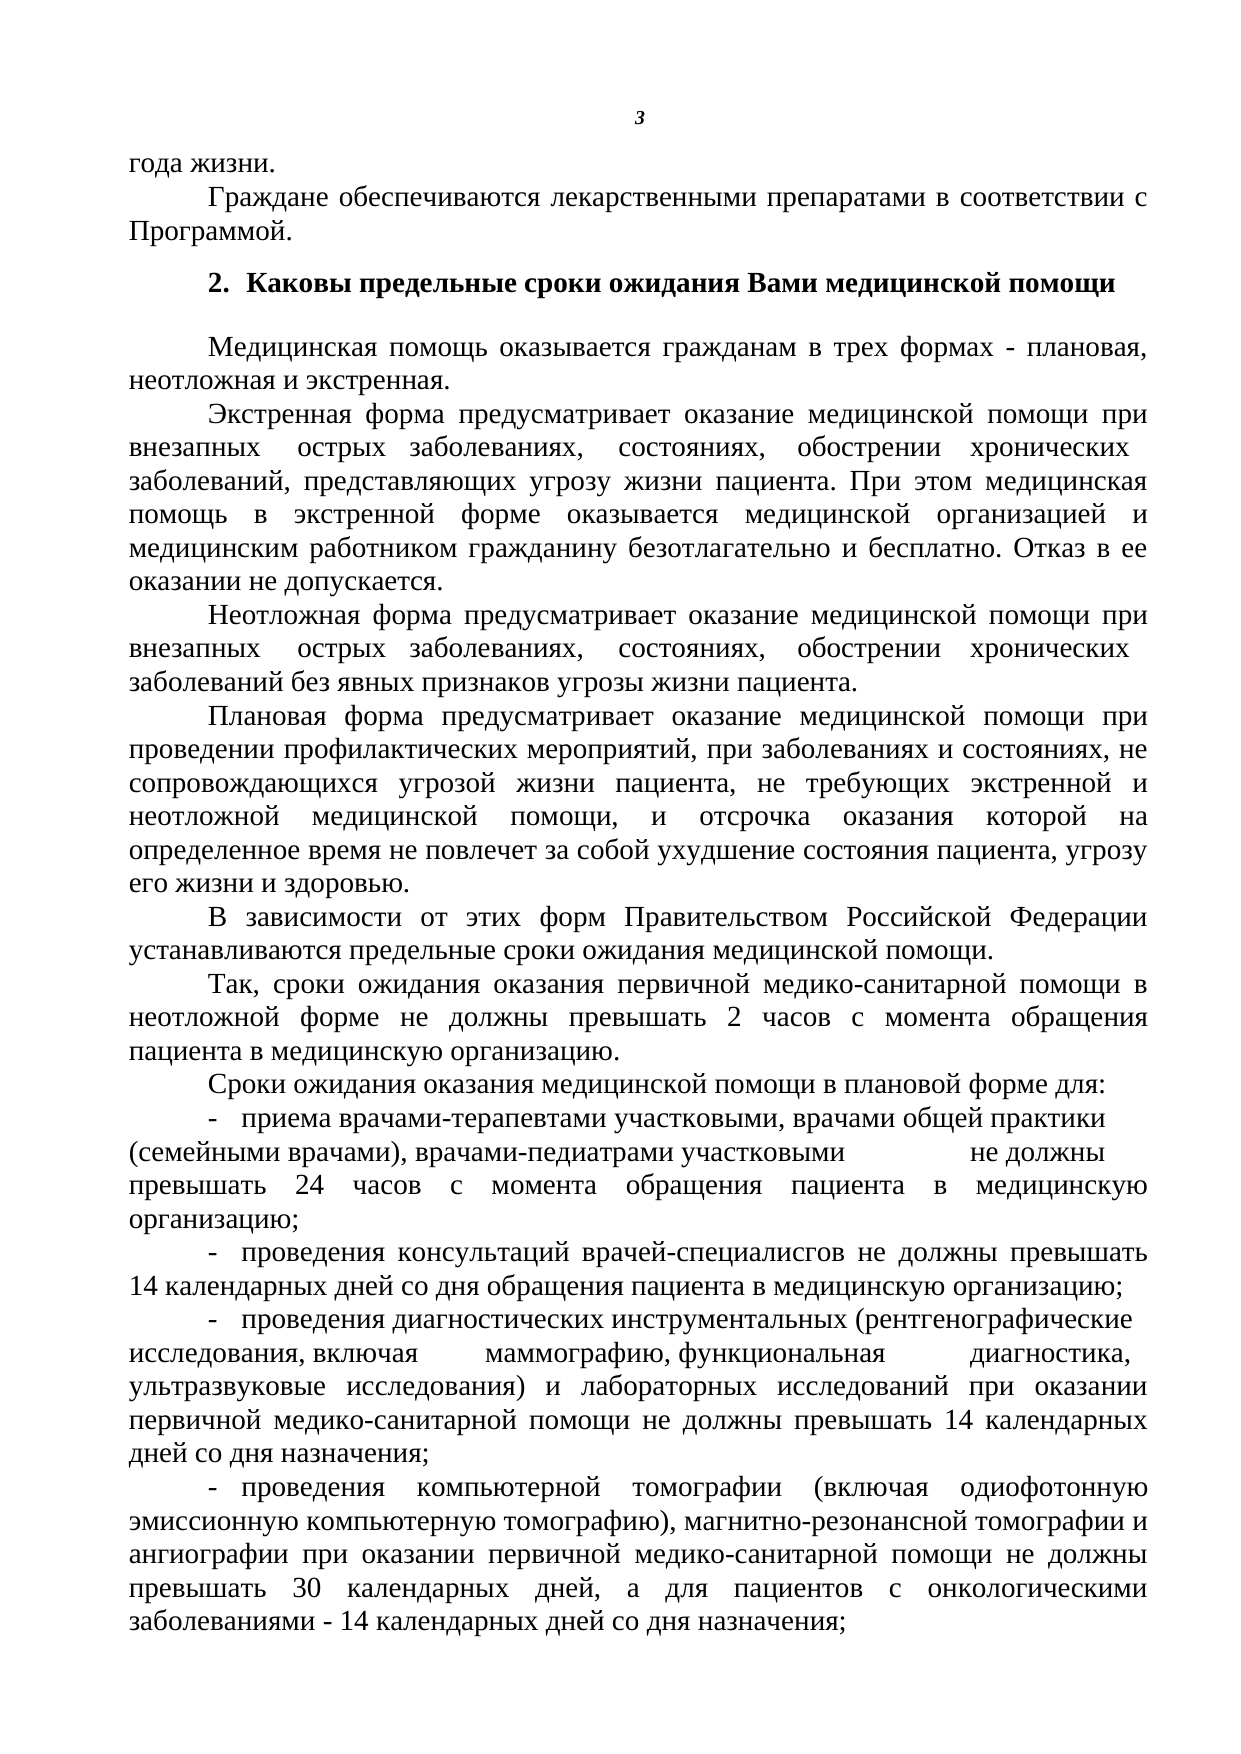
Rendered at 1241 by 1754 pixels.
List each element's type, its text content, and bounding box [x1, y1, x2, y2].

text В зависимости от этих форм Правительством Российской Федерации устанавливаются предельные сроки ожидания медицинской помощи. [128, 899, 1149, 966]
text Медицинская помощь оказывается гражданам в трех формах - плановая, неотложная и экстренная. [128, 329, 1149, 396]
text (семейными врачами), врачами-педиатрами участковыми не должны [128, 1134, 1149, 1168]
list Каковы предельные сроки ожидания Вами медицинской помощи [128, 269, 1149, 298]
text Плановая форма предусматривает оказание медицинской помощи при проведении профилактических мероприятий, при заболеваниях и состояниях, не сопровождающихся угрозой жизни пациента, не требующих экстренной и неотложной медицинской помощи, и отсрочка оказания которой на определенное время не повлечет за собой ухудшение состояния пациента, угрозу его жизни и здоровью. [128, 698, 1149, 899]
text Неотложная форма предусматривает оказание медицинской помощи при внезапных острых заболеваниях, состояниях, обострении хронических [128, 597, 1149, 664]
text Так, сроки ожидания оказания первичной медико-санитарной помощи в неотложной форме не должны превышать 2 часов с момента обращения пациента в медицинскую организацию. [128, 966, 1149, 1067]
text Экстренная форма предусматривает оказание медицинской помощи при внезапных острых заболеваниях, состояниях, обострении хронических [128, 396, 1149, 463]
text исследования, включая маммографию, функциональная диагностика, [128, 1335, 1149, 1369]
list приема врачами-терапевтами участковыми, врачами общей практики [128, 1101, 1149, 1134]
text ультразвуковые исследования) и лабораторных исследований при оказании первичной медико-санитарной помощи не должны превышать 14 календарных дней со дня назначения; [128, 1369, 1149, 1469]
text Граждане обеспечиваются лекарственными препаратами в соответствии с Программой. [128, 179, 1149, 247]
list проведения компьютерной томографии (включая одиофотонную эмиссионную компьютерную томографию), магнитно-резонансной томографии и ангиографии при оказании первичной медико-санитарной помощи не должны превышать 30 календарных дней, а для пациентов с онкологическими заболеваниями - 14 календарных дней со дня назначения; [128, 1469, 1149, 1637]
list проведения консультаций врачей-специалисгов не должны превышать 14 календарных дней со дня обращения пациента в медицинскую организацию; [128, 1235, 1149, 1302]
list проведения диагностических инструментальных (рентгенографические [128, 1302, 1149, 1335]
text Сроки ожидания оказания медицинской помощи в плановой форме для: [128, 1067, 1149, 1101]
text заболеваний, представляющих угрозу жизни пациента. При этом медицинская помощь в экстренной форме оказывается медицинской организацией и медицинским работником гражданину безотлагательно и бесплатно. Отказ в ее оказании не допускается. [128, 463, 1149, 597]
text превышать 24 часов с момента обращения пациента в медицинскую организацию; [128, 1168, 1149, 1235]
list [128, 146, 1149, 179]
text заболеваний без явных признаков угрозы жизни пациента. [128, 664, 1149, 698]
